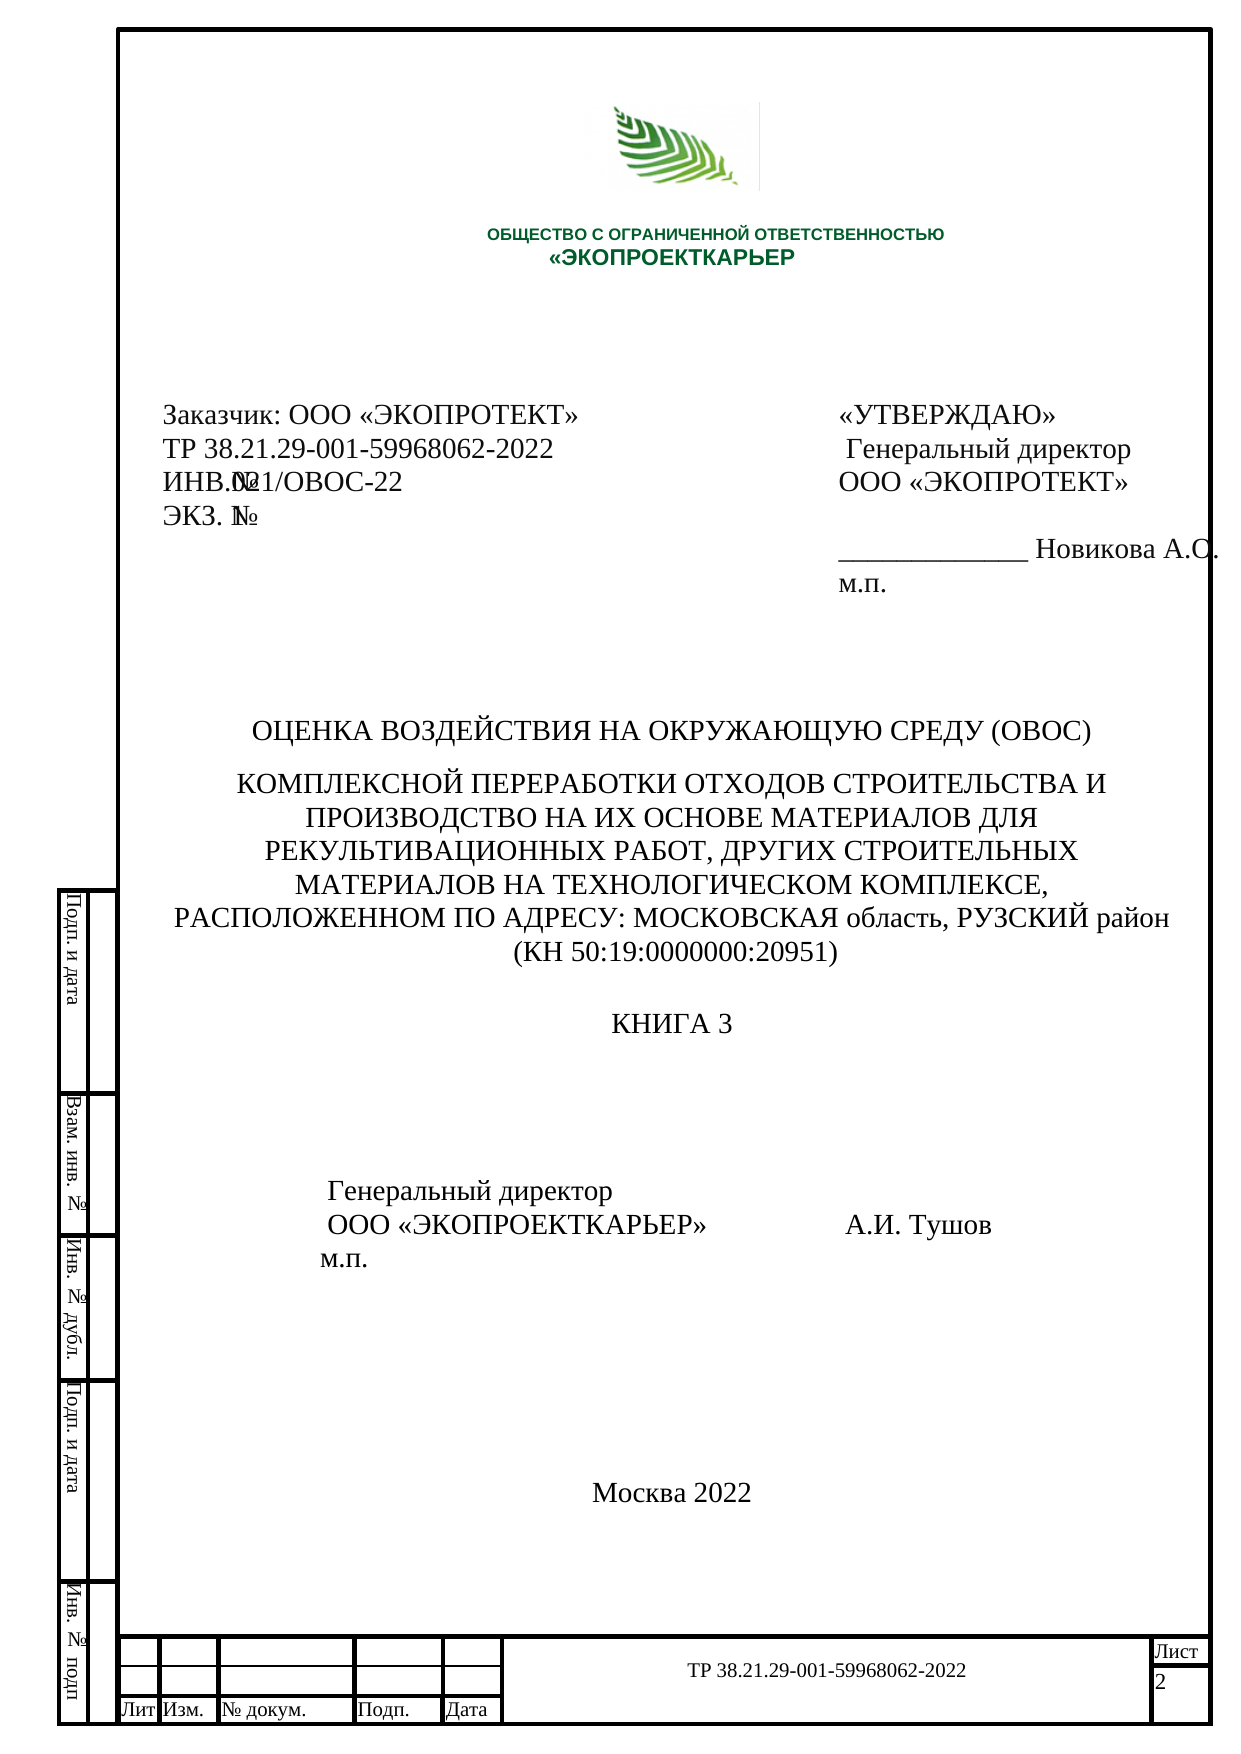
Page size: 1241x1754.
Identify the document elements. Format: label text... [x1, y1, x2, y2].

text КОМПЛЕКСНОЙ ПЕРЕРАБОТКИ ОТХОДОВ СТРОИТЕЛЬСТВА И ПРОИЗВОДСТВО НА ИХ ОСНОВЕ МАТЕРИАЛОВ ДЛЯ РЕКУЛЬТИВАЦИОННЫХ РАБОТ, ДРУГИХ СТРОИТЕЛЬНЫХ МАТЕРИАЛОВ НА ТЕХНОЛОГИЧЕСКОМ КОМПЛЕКСЕ, РАСПОЛОЖЕННОМ ПО АДРЕСУ: МОСКОВСКАЯ область, РУЗСКИЙ район [162, 766, 1181, 934]
text КНИГА 3 [162, 1006, 1181, 1039]
text ОБЩЕСТВО С ОГРАНИЧЕННОЙ ОТВЕТСТВЕННОСТЬЮ [162, 190, 1181, 244]
text «ЭКОПРОЕКТКАРЬЕР [162, 244, 1181, 270]
text (КН 50:19:0000000:20951) [162, 934, 1181, 967]
text ОЦЕНКА ВОЗДЕЙСТВИЯ НА ОКРУЖАЮЩУЮ СРЕДУ (ОВОС) [162, 713, 1181, 747]
text Генеральный директор [237, 1173, 1181, 1207]
table_header Заказчик: ООО «ЭКОПРОТЕКТ» ТР 38.21.29-001-59968062-2022 ИНВ.№021/ОВОС-22 ЭКЗ. №1 [151, 397, 827, 694]
text м.п. [237, 1241, 1181, 1274]
text Москва 2022 [162, 1475, 1181, 1509]
picture [583, 102, 761, 191]
table_header «УТВЕРЖДАЮ» Генеральный директор ООО «ЭКОПРОТЕКТ» _____________ Новикова А.О. м.п. [827, 397, 1240, 694]
text ООО «ЭКОПРОЕКТКАРЬЕР» А.И. Тушов [237, 1207, 1181, 1241]
